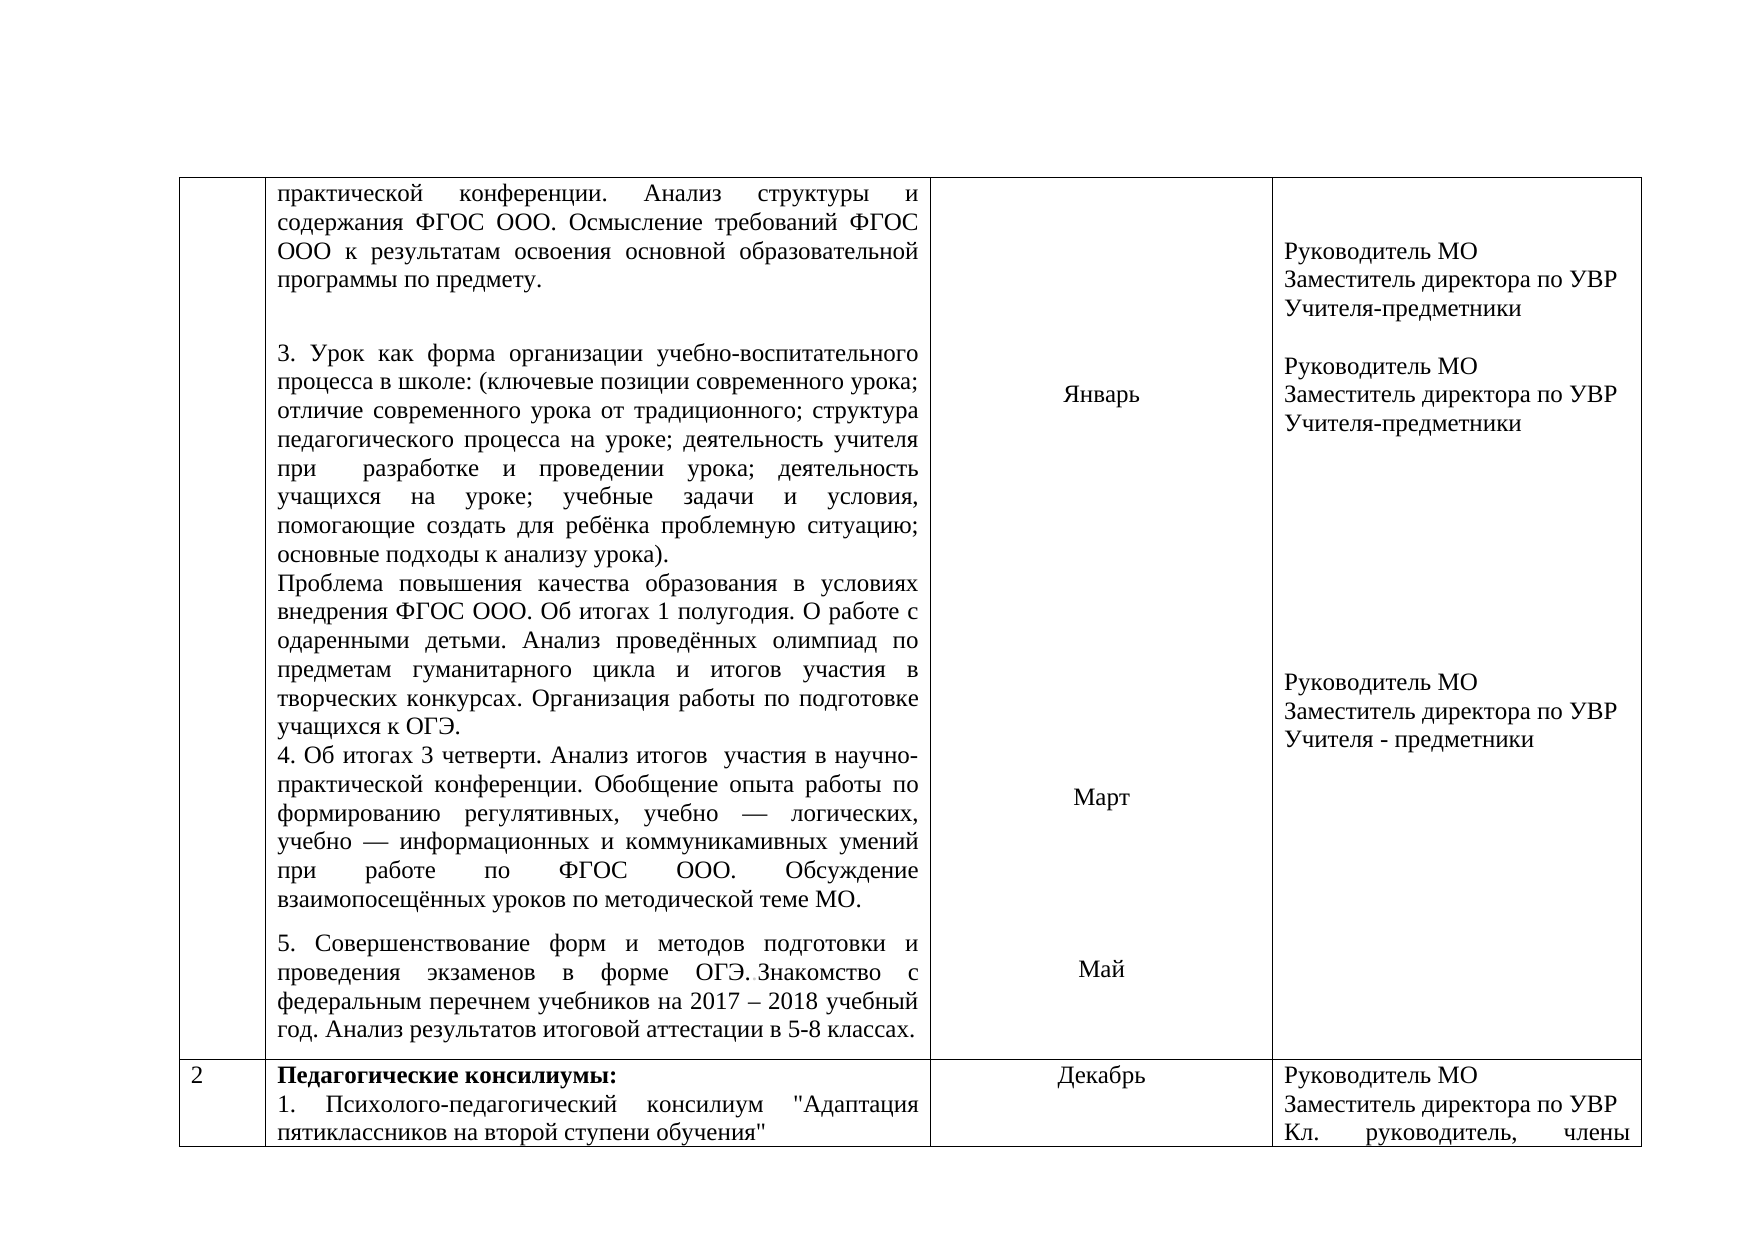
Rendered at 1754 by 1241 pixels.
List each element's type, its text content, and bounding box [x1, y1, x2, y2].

table_cell 2 [180, 1060, 265, 1146]
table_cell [266, 178, 930, 1059]
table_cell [1273, 1060, 1641, 1146]
table_cell Декабрь [931, 1060, 1272, 1146]
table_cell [931, 178, 1272, 1059]
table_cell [1273, 178, 1641, 1059]
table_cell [266, 1060, 930, 1146]
table_cell 1 [180, 178, 265, 1059]
